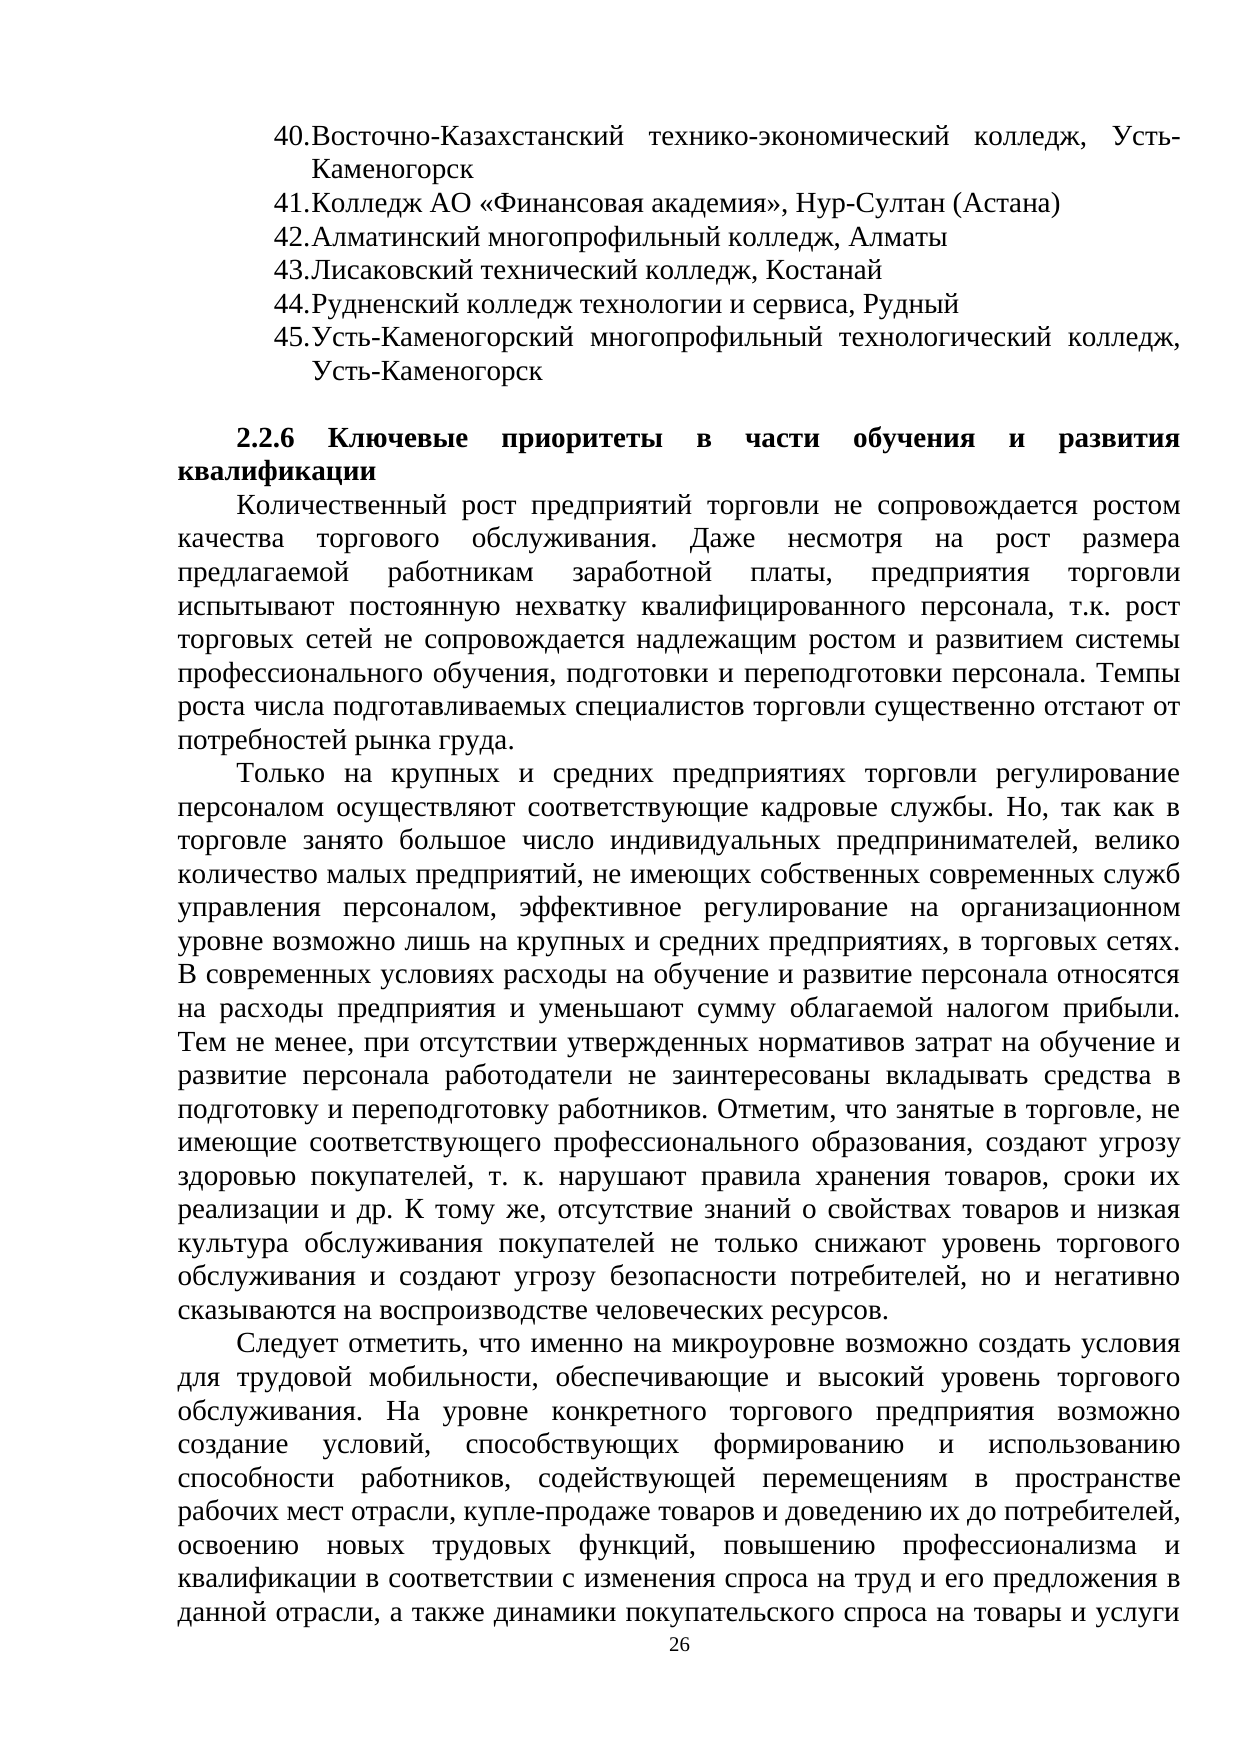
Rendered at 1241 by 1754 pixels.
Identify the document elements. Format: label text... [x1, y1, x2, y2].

list Алматинский многопрофильный колледж, Алматы [274, 219, 1181, 252]
list Лисаковский технический колледж, Костанай [274, 252, 1181, 286]
text Только на крупных и средних предприятиях торговли регулирование персоналом осуществляют соответствующие кадровые службы. Но, так как в торговле занято большое число индивидуальных предпринимателей, велико количество малых предприятий, не имеющих собственных современных служб управления персоналом, эффективное регулирование на организационном уровне возможно лишь на крупных и средних предприятиях, в торговых сетях. В современных условиях расходы на обучение и развитие персонала относятся на расходы предприятия и уменьшают сумму облагаемой налогом прибыли. Тем не менее, при отсутствии утвержденных нормативов затрат на обучение и развитие персонала работодатели не заинтересованы вкладывать средства в подготовку и переподготовку работников. Отметим, что занятые в торговле, не имеющие соответствующего профессионального образования, создают угрозу здоровью покупателей, т. к. нарушают правила хранения товаров, сроки их реализации и др. К тому же, отсутствие знаний о свойствах товаров и низкая культура обслуживания покупателей не только снижают уровень торгового обслуживания и создают угрозу безопасности потребителей, но и негативно сказываются на воспроизводстве человеческих ресурсов. [177, 755, 1181, 1326]
list Восточно-Казахстанский технико-экономический колледж, Усть-Каменогорск [274, 118, 1181, 185]
list Усть-Каменогорский многопрофильный технологический колледж, Усть-Каменогорск [274, 319, 1181, 386]
list Рудненский колледж технологии и сервиса, Рудный [274, 286, 1181, 319]
text 2.2.6 Ключевые приоритеты в части обучения и развития квалификации [177, 420, 1181, 487]
list Колледж АО «Финансовая академия», Нур-Султан (Астана) [274, 185, 1181, 219]
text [177, 1326, 1181, 1627]
text Количественный рост предприятий торговли не сопровождается ростом качества торгового обслуживания. Даже несмотря на рост размера предлагаемой работникам заработной платы, предприятия торговли испытывают постоянную нехватку квалифицированного персонала, т.к. рост торговых сетей не сопровождается надлежащим ростом и развитием системы профессионального обучения, подготовки и переподготовки персонала. Темпы роста числа подготавливаемых специалистов торговли существенно отстают от потребностей рынка груда. [177, 487, 1181, 755]
